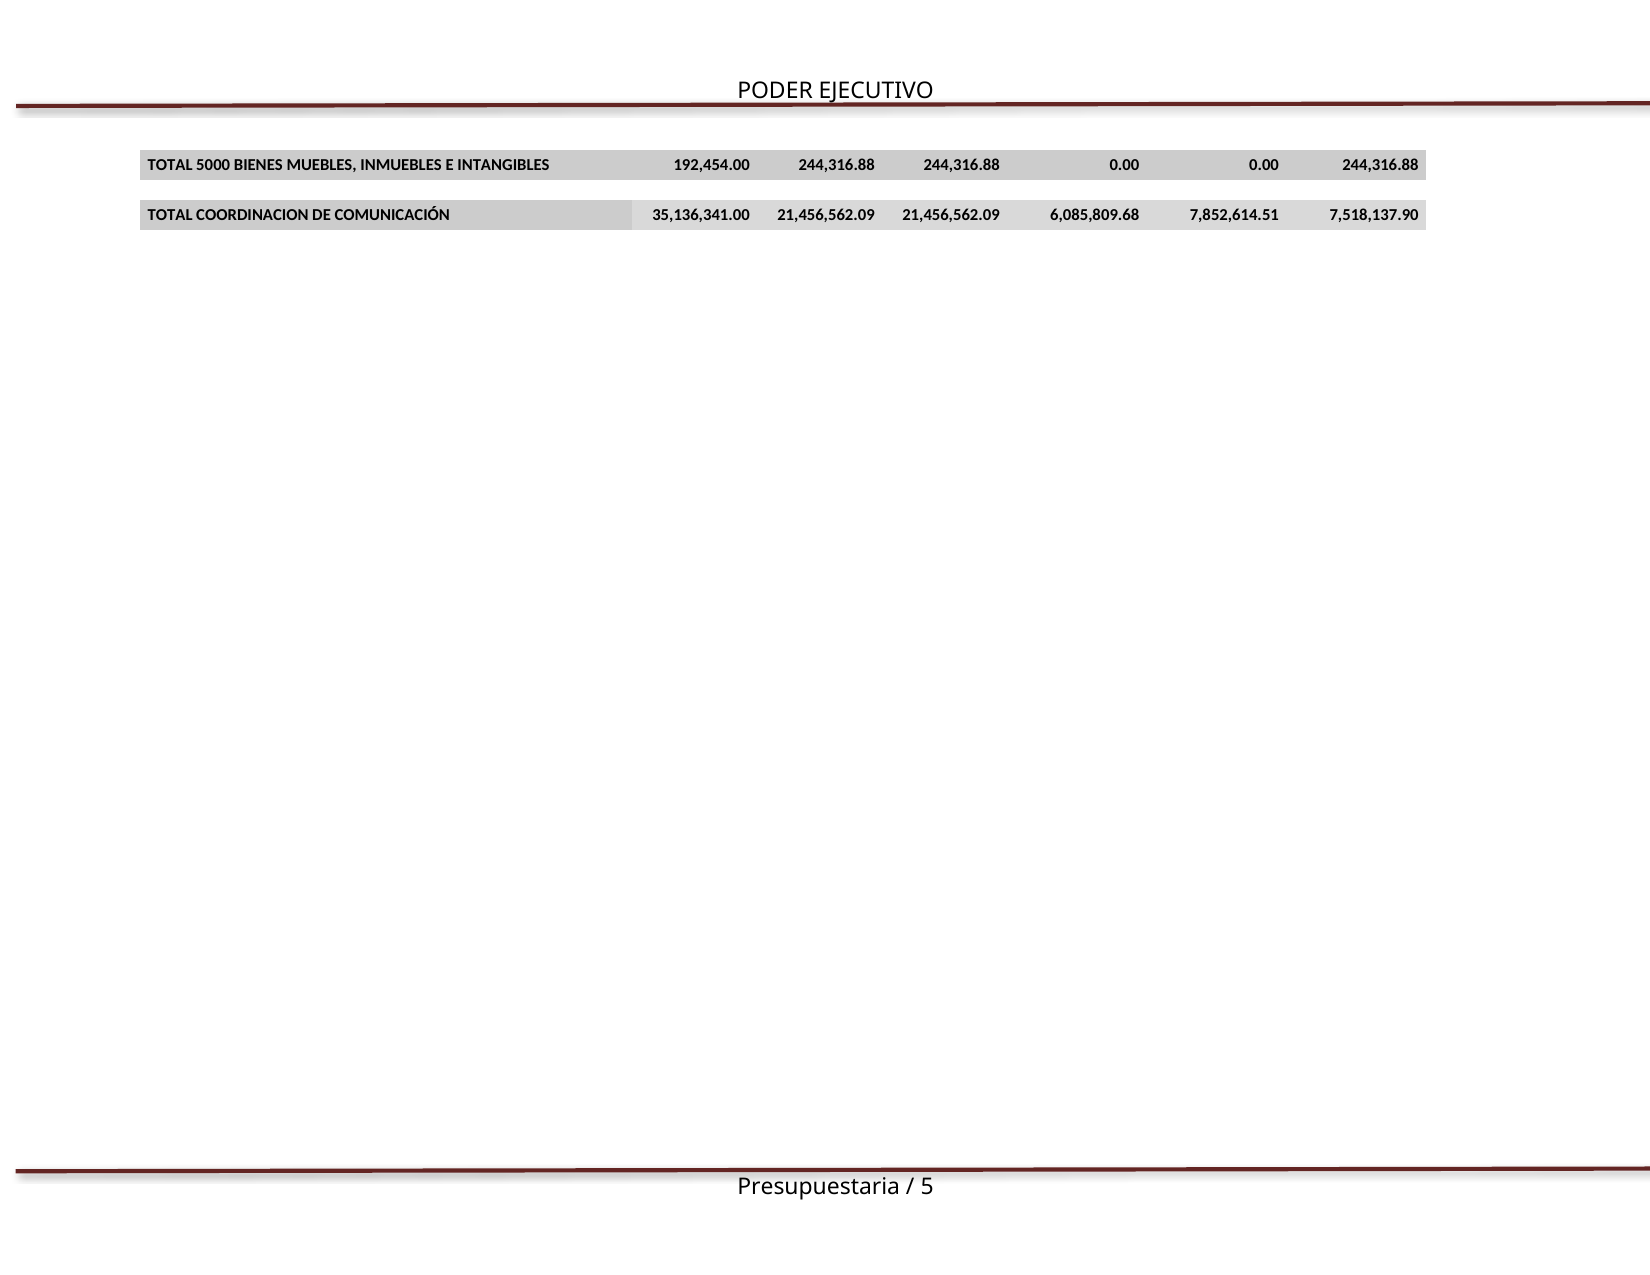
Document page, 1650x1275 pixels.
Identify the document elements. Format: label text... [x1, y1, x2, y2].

table_cell [1007, 180, 1146, 200]
table_cell 7,518,137.90 [1286, 200, 1426, 230]
table_cell [1146, 180, 1286, 200]
table_cell 244,316.88 [757, 150, 882, 180]
table_cell [882, 180, 1007, 200]
table_cell [632, 180, 757, 200]
table_cell [224, 180, 632, 200]
table_cell 244,316.88 [882, 150, 1007, 180]
table_cell 192,454.00 [632, 150, 757, 180]
table_cell 35,136,341.00 [632, 200, 757, 230]
table_cell [1286, 180, 1426, 200]
table_cell 6,085,809.68 [1007, 200, 1146, 230]
table_cell 0.00 [1146, 150, 1286, 180]
table_cell 21,456,562.09 [882, 200, 1007, 230]
table_cell [757, 180, 882, 200]
table_cell 0.00 [1007, 150, 1146, 180]
table_cell 7,852,614.51 [1146, 200, 1286, 230]
table_cell [140, 180, 223, 200]
table_cell 21,456,562.09 [757, 200, 882, 230]
table_cell TOTAL COORDINACION DE COMUNICACIÓN [140, 200, 632, 230]
table_cell TOTAL 5000 BIENES MUEBLES, INMUEBLES E INTANGIBLES [140, 150, 632, 180]
table_cell 244,316.88 [1286, 150, 1426, 180]
